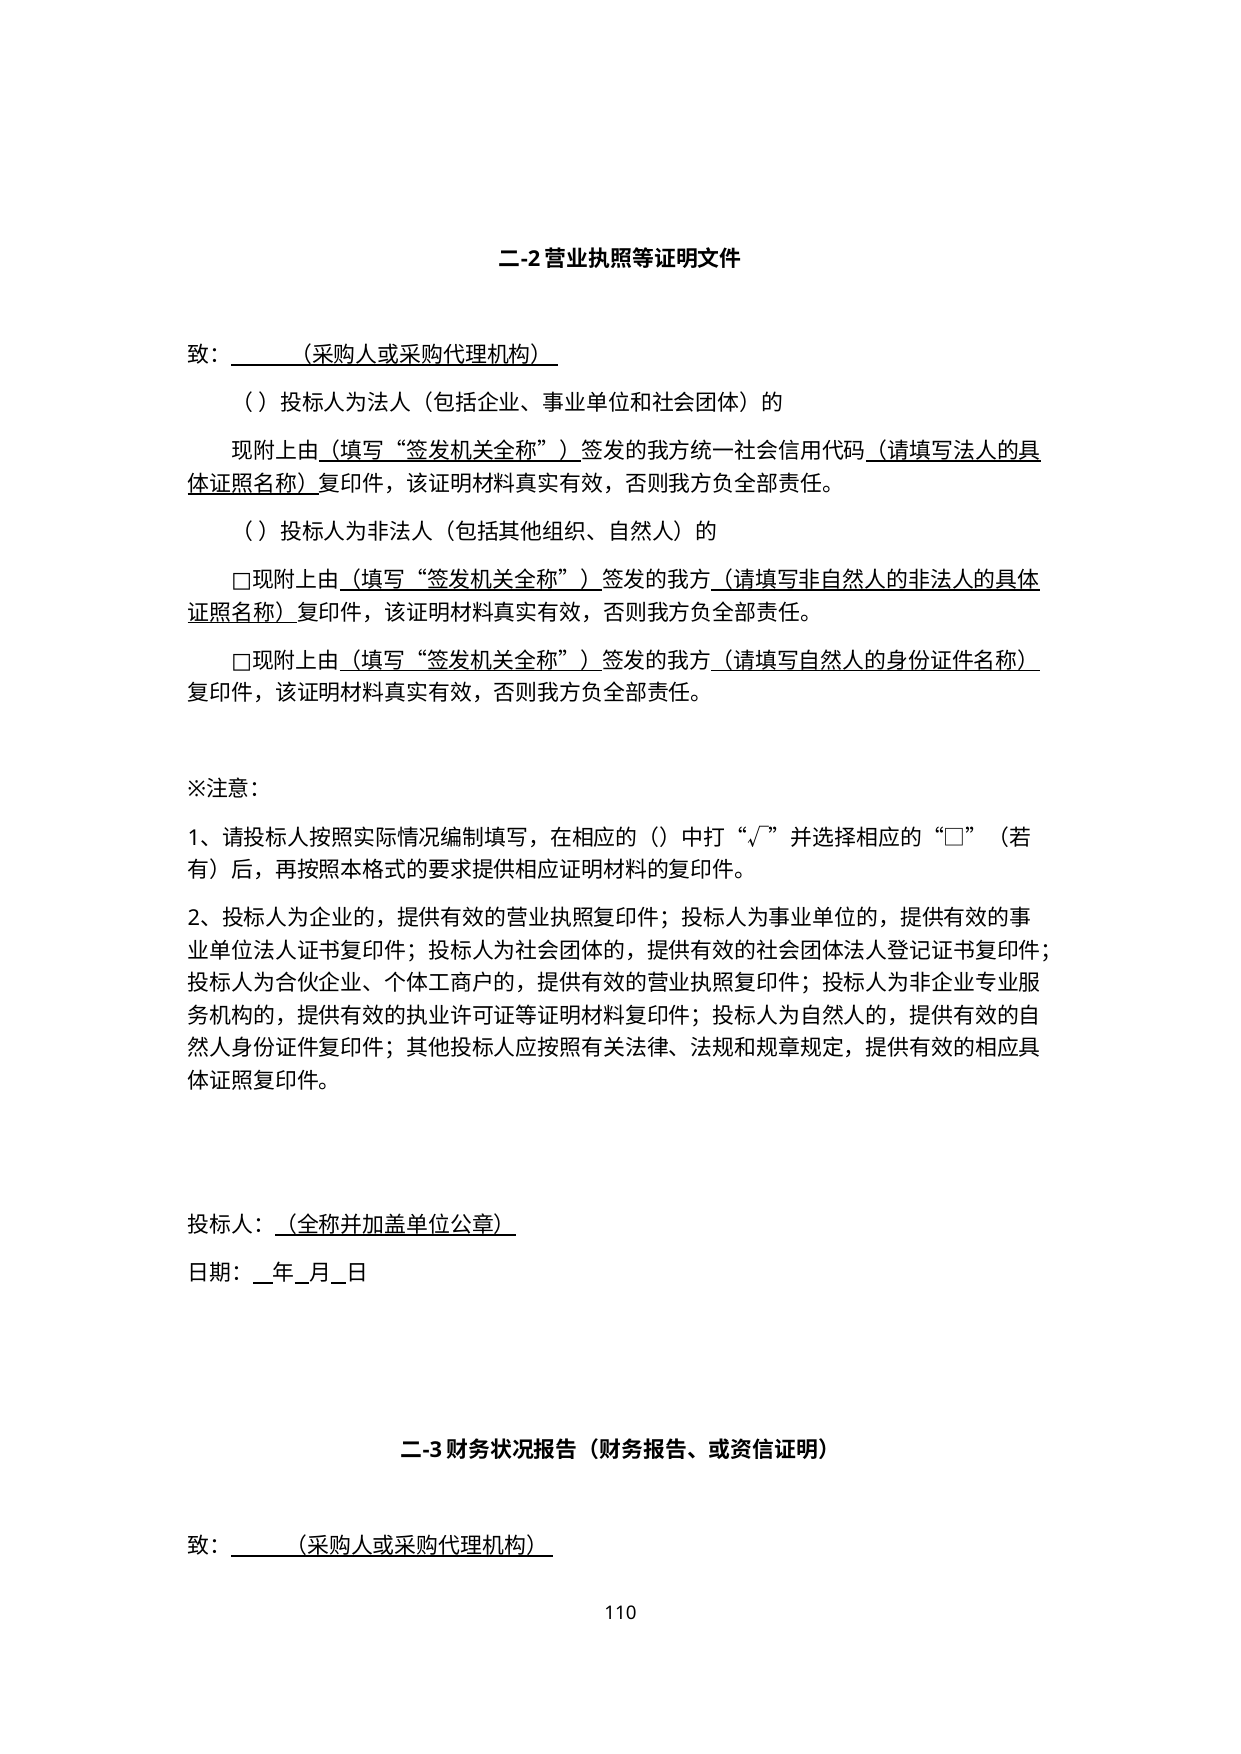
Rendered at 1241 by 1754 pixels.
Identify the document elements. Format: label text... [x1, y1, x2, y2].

text 二-3财务状况报告（财务报告、或资信证明） [187, 1399, 1053, 1464]
text 二-2营业执照等证明文件 [187, 208, 1053, 273]
text □现附上由（填写“签发机关全称”）签发的我方（请填写非自然人的非法人的具体证照名称）复印件，该证明材料真实有效，否则我方负全部责任。 [187, 562, 1053, 627]
text 致： （采购人或采购代理机构） [187, 1528, 1053, 1560]
text （ ）投标人为法人（包括企业、事业单位和社会团体）的 [187, 385, 1053, 417]
text 日期： 年 月 日 [187, 1255, 1053, 1287]
text 1、请投标人按照实际情况编制填写，在相应的（）中打“√”并选择相应的“□”（若有）后，再按照本格式的要求提供相应证明材料的复印件。 [187, 819, 1053, 884]
text 投标人：（全称并加盖单位公章） [187, 1207, 1053, 1239]
text 2、投标人为企业的，提供有效的营业执照复印件；投标人为事业单位的，提供有效的事业单位法人证书复印件；投标人为社会团体的，提供有效的社会团体法人登记证书复印件；投标人为合伙企业、个体工商户的，提供有效的营业执照复印件；投标人为非企业专业服务机构的，提供有效的执业许可证等证明材料复印件；投标人为自然人的，提供有效的自然人身份证件复印件；其他投标人应按照有关法律、法规和规章规定，提供有效的相应具体证照复印件。 [187, 900, 1053, 1095]
text 现附上由（填写“签发机关全称”）签发的我方统一社会信用代码（请填写法人的具体证照名称）复印件，该证明材料真实有效，否则我方负全部责任。 [187, 433, 1053, 498]
text 致： （采购人或采购代理机构） [187, 337, 1053, 369]
text （ ）投标人为非法人（包括其他组织、自然人）的 [187, 513, 1053, 546]
text □现附上由（填写“签发机关全称”）签发的我方（请填写自然人的身份证件名称）复印件，该证明材料真实有效，否则我方负全部责任。 [187, 642, 1053, 707]
text ※注意： [187, 771, 1053, 803]
